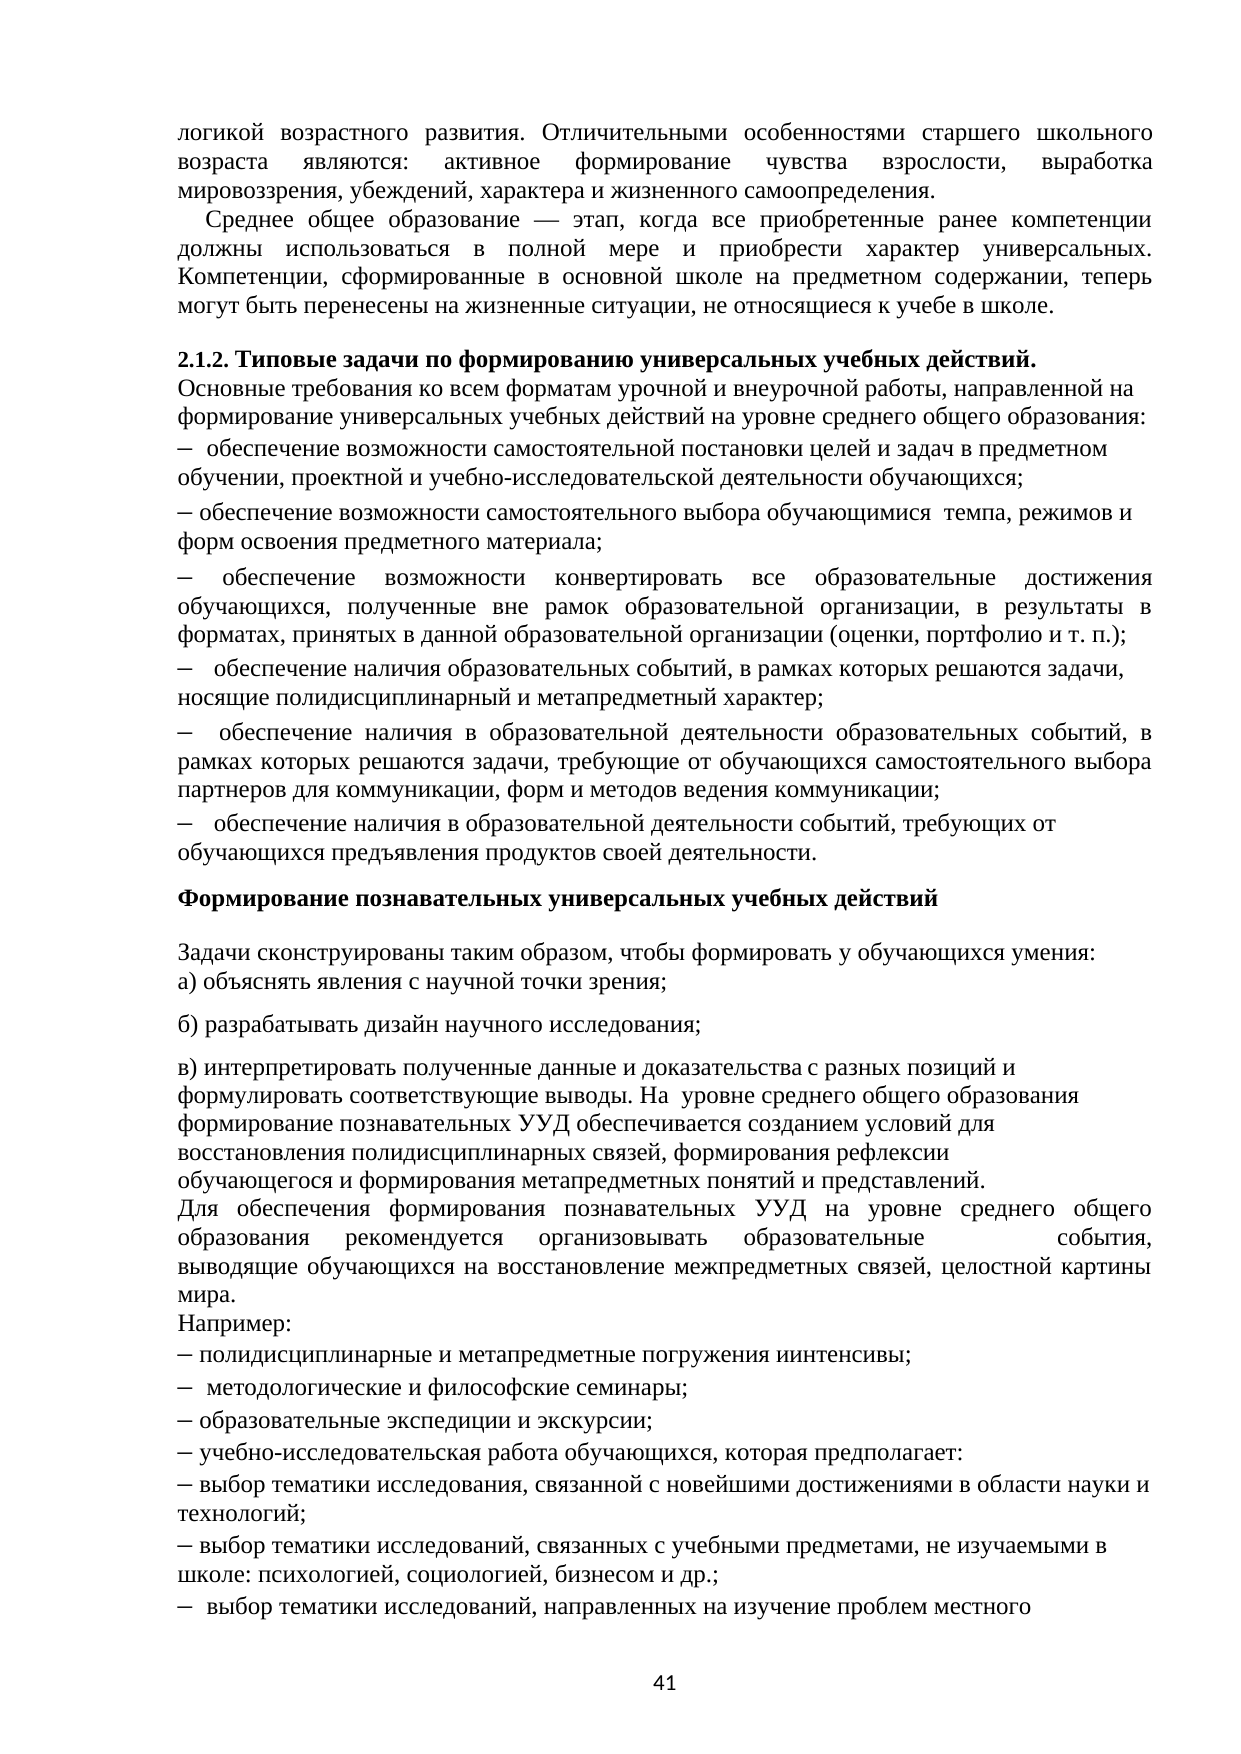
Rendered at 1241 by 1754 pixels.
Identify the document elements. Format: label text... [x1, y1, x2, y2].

text Основные требования ко всем форматам урочной и внеурочной работы, направленной на формирование универсальных учебных действий на уровне среднего общего образования: [177, 373, 1154, 430]
text – обеспечение возможности самостоятельного выбора обучающимися темпа, режимов и форм освоения предметного материала; [177, 494, 1156, 555]
text – обеспечение наличия в образовательной деятельности событий, требующих от обучающихся предъявления продуктов своей деятельности. [177, 805, 1157, 866]
text – учебно-исследовательская работа обучающихся, которая предполагает: [177, 1434, 1154, 1467]
text 2.1.2. Типовые задачи по формированию универсальных учебных действий. [177, 344, 1154, 373]
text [177, 1589, 1129, 1621]
text Формирование познавательных универсальных учебных действий [177, 883, 1154, 912]
text – полидисциплинарные и метапредметные погружения иинтенсивы; [177, 1337, 1151, 1369]
text – образовательные экспедиции и экскурсии; [177, 1402, 1154, 1434]
text – методологические и философские семинары; [177, 1369, 1151, 1402]
text Например: [177, 1308, 1152, 1337]
text – выбор тематики исследования, связанной с новейшими достижениями в области науки и технологий; [177, 1467, 1153, 1527]
text – обеспечение возможности конвертировать все образовательные достижения обучающихся, полученные вне рамок образовательной организации, в результаты в форматах, принятых в данной образовательной организации (оценки, портфолио и т. п.); [177, 559, 1153, 648]
text а) объяснять явления с научной точки зрения; [177, 966, 1154, 995]
text в) интерпретировать полученные данные и доказательства с разных позиций и формулировать соответствующие выводы. На уровне среднего общего образования формирование познавательных УУД обеспечивается созданием условий для восстановления полидисциплинарных связей, формирования рефлексии обучающегося и формирования метапредметных понятий и представлений. [177, 1053, 1107, 1194]
text Для обеспечения формирования познавательных УУД на уровне среднего общего образования рекомендуется организовывать образовательные события, выводящие обучающихся на восстановление межпредметных связей, целостной картины мира. [177, 1194, 1152, 1308]
text б) разрабатывать дизайн научного исследования; [177, 1009, 1154, 1038]
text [177, 118, 1154, 204]
text – обеспечение возможности самостоятельной постановки целей и задач в предметном обучении, проектной и учебно-исследовательской деятельности обучающихся; [177, 430, 1155, 491]
text – выбор тематики исследований, связанных с учебными предметами, не изучаемыми в школе: психологией, социологией, бизнесом и др.; [177, 1528, 1152, 1588]
text – обеспечение наличия образовательных событий, в рамках которых решаются задачи, носящие полидисциплинарный и метапредметный характер; [177, 650, 1157, 710]
text Задачи сконструированы таким образом, чтобы формировать у обучающихся умения: [177, 937, 1156, 966]
text Среднее общее образование — этап, когда все приобретенные ранее компетенции должны использоваться в полной мере и приобрести характер универсальных. Компетенции, сформированные в основной школе на предметном содержании, теперь могут быть перенесены на жизненные ситуации, не относящиеся к учебе в школе. [177, 204, 1153, 319]
text – обеспечение наличия в образовательной деятельности образовательных событий, в рамках которых решаются задачи, требующие от обучающихся самостоятельного выбора партнеров для коммуникации, форм и методов ведения коммуникации; [177, 714, 1153, 803]
